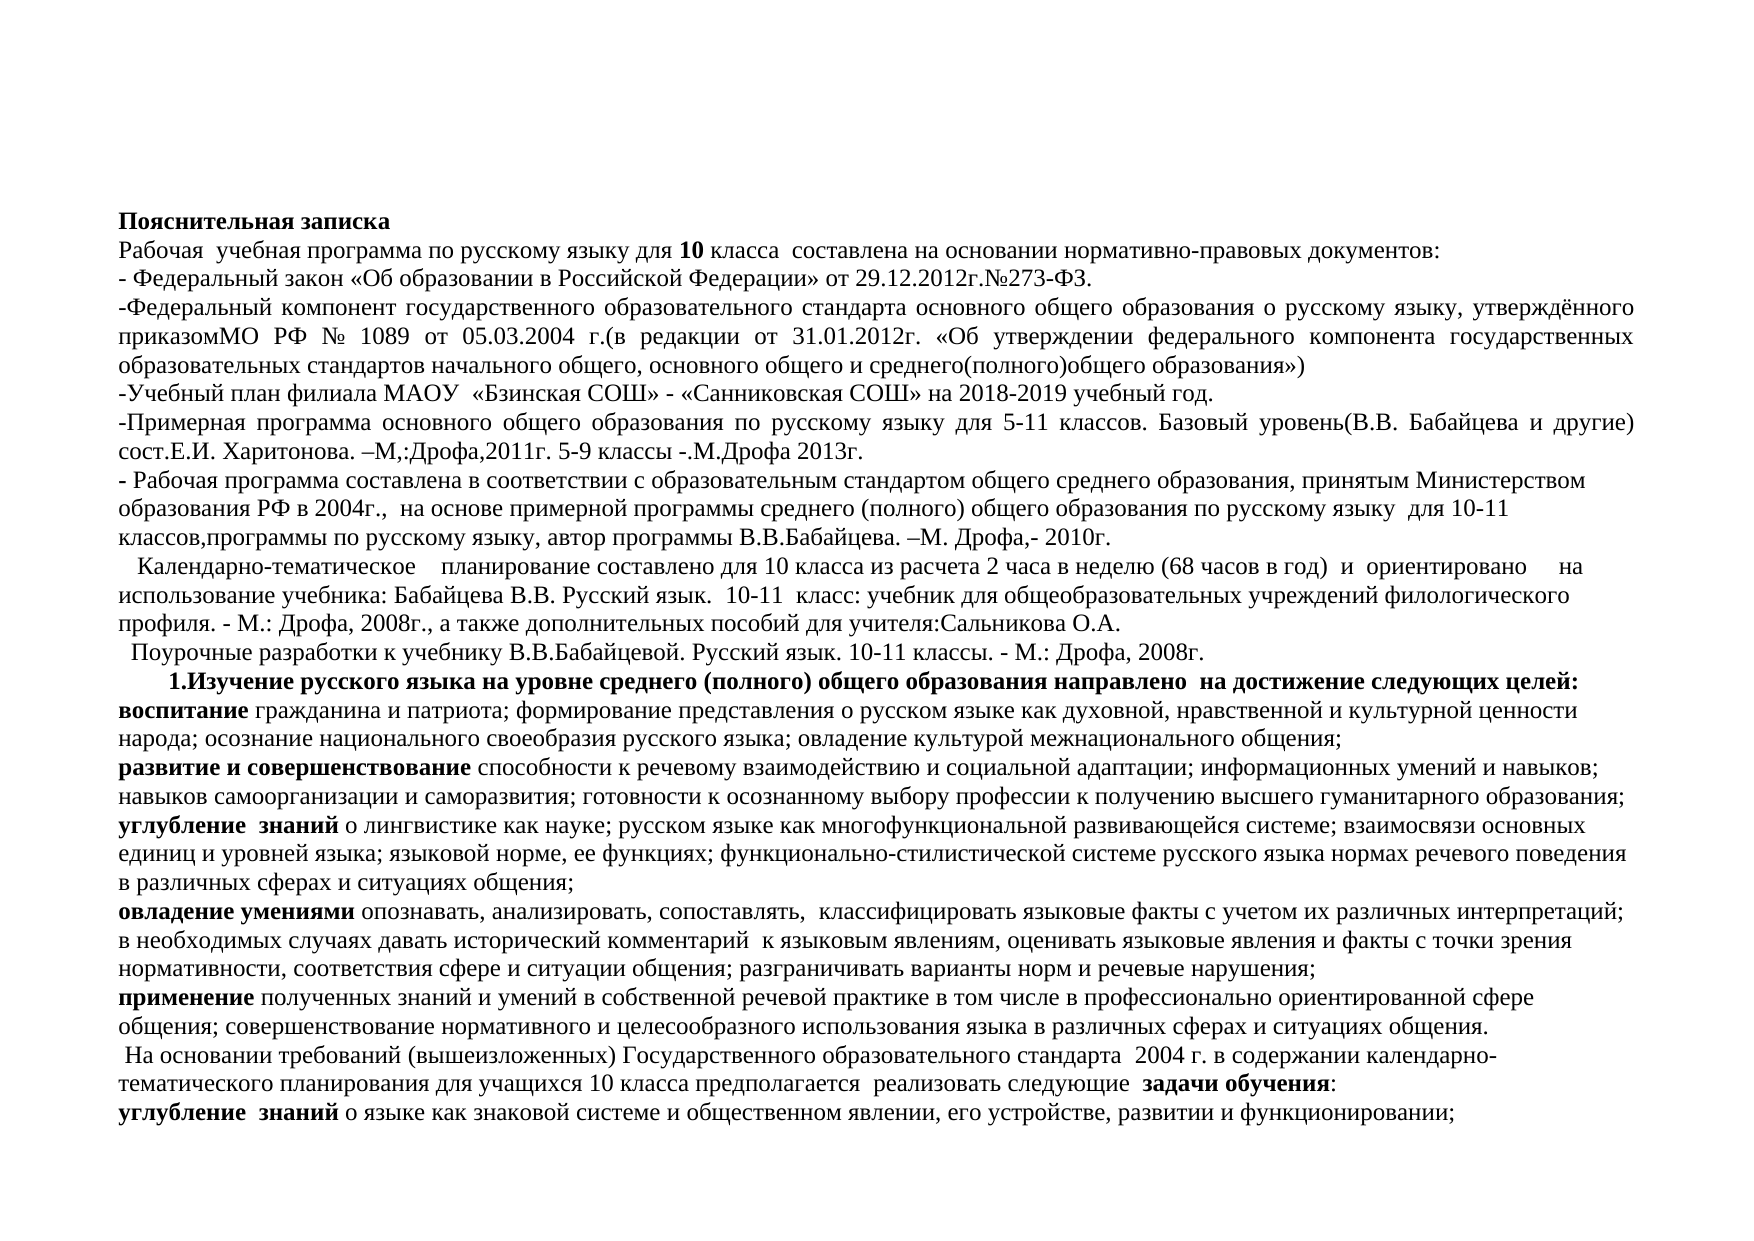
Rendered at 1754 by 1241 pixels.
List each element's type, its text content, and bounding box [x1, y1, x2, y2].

text - Рабочая программа составлена в соответствии с образовательным стандартом общего среднего образования, принятым Министерством образования РФ в 2004г., на основе примерной программы среднего (полного) общего образования по русскому языку для 10-11 классов,программы по русскому языку, автор программы В.В.Бабайцева. –М. Дрофа,- 2010г. [118, 465, 1636, 551]
text -Федеральный компонент государственного образовательного стандарта основного общего образования о русскому языку, утверждённого приказомМО РФ № 1089 от 05.03.2004 г.(в редакции от 31.01.2012г. «Об утверждении федерального компонента государственных образовательных стандартов начального общего, основного общего и среднего(полного)общего образования») [118, 292, 1636, 378]
text применение полученных знаний и умений в собственной речевой практике в том числе в профессионально ориентированной сфере общения; совершенствование нормативного и целесообразного использования языка в различных сферах и ситуациях общения. [118, 982, 1636, 1040]
text Календарно-тематическое планирование составлено для 10 класса из расчета 2 часа в неделю (68 часов в год) и ориентировано на использование учебника: Бабайцева В.В. Русский язык. 10-11 класс: учебник для общеобразовательных учреждений филологического профиля. - М.: Дрофа, 2008г., а также дополнительных пособий для учителя:Сальникова О.А. [118, 551, 1636, 637]
text воспитание гражданина и патриота; формирование представления о русском языке как духовной, нравственной и культурной ценности народа; осознание национального своеобразия русского языка; овладение культурой межнационального общения; [118, 695, 1636, 752]
text На основании требований (вышеизложенных) Государственного образовательного стандарта . в содержании календарно-тематического планирования для учащихся 10 класса предполагается реализовать следующие задачи обучения: [118, 1040, 1636, 1097]
text овладение умениями опознавать, анализировать, сопоставлять, классифицировать языковые факты с учетом их различных интерпретаций; в необходимых случаях давать исторический комментарий к языковым явлениям, оценивать языковые явления и факты с точки зрения нормативности, соответствия сфере и ситуации общения; разграничивать варианты норм и речевые нарушения; [118, 896, 1636, 982]
text Пояснительная записка [118, 206, 1636, 235]
text -Примерная программа основного общего образования по русскому языку для 5-11 классов. Базовый уровень(В.В. Бабайцева и другие) сост.Е.И. Харитонова. –М,:Дрофа,2011г. 5-9 классы -.М.Дрофа 2013г. [118, 407, 1636, 465]
text Поурочные разработки к учебнику В.В.Бабайцевой. Русский язык. 10-11 классы. - М.: Дрофа, 2008г. [118, 637, 1636, 666]
text 1.Изучение русского языка на уровне среднего (полного) общего образования направлено на достижение следующих целей: [118, 666, 1636, 695]
text Рабочая учебная программа по русскому языку для 10 класса составлена на основании нормативно-правовых документов: [118, 235, 1636, 263]
text углубление знаний о лингвистике как науке; русском языке как многофункциональной развивающейся системе; взаимосвязи основных единиц и уровней языка; языковой норме, ее функциях; функционально-стилистической системе русского языка нормах речевого поведения в различных сферах и ситуациях общения; [118, 810, 1636, 896]
text развитие и совершенствование способности к речевому взаимодействию и социальной адаптации; информационных умений и навыков; навыков самоорганизации и саморазвития; готовности к осознанному выбору профессии к получению высшего гуманитарного образования; [118, 752, 1636, 810]
text -Учебный план филиала МАОУ «Бзинская СОШ» - «Санниковская СОШ» на 2018-2019 учебный год. [118, 378, 1636, 407]
text углубление знаний о языке как знаковой системе и общественном явлении, его устройстве, развитии и функционировании; [118, 1097, 1636, 1126]
text - Федеральный закон «Об образовании в Российской Федерации» от 29.12.2012г.№273-ФЗ. [118, 263, 1636, 292]
